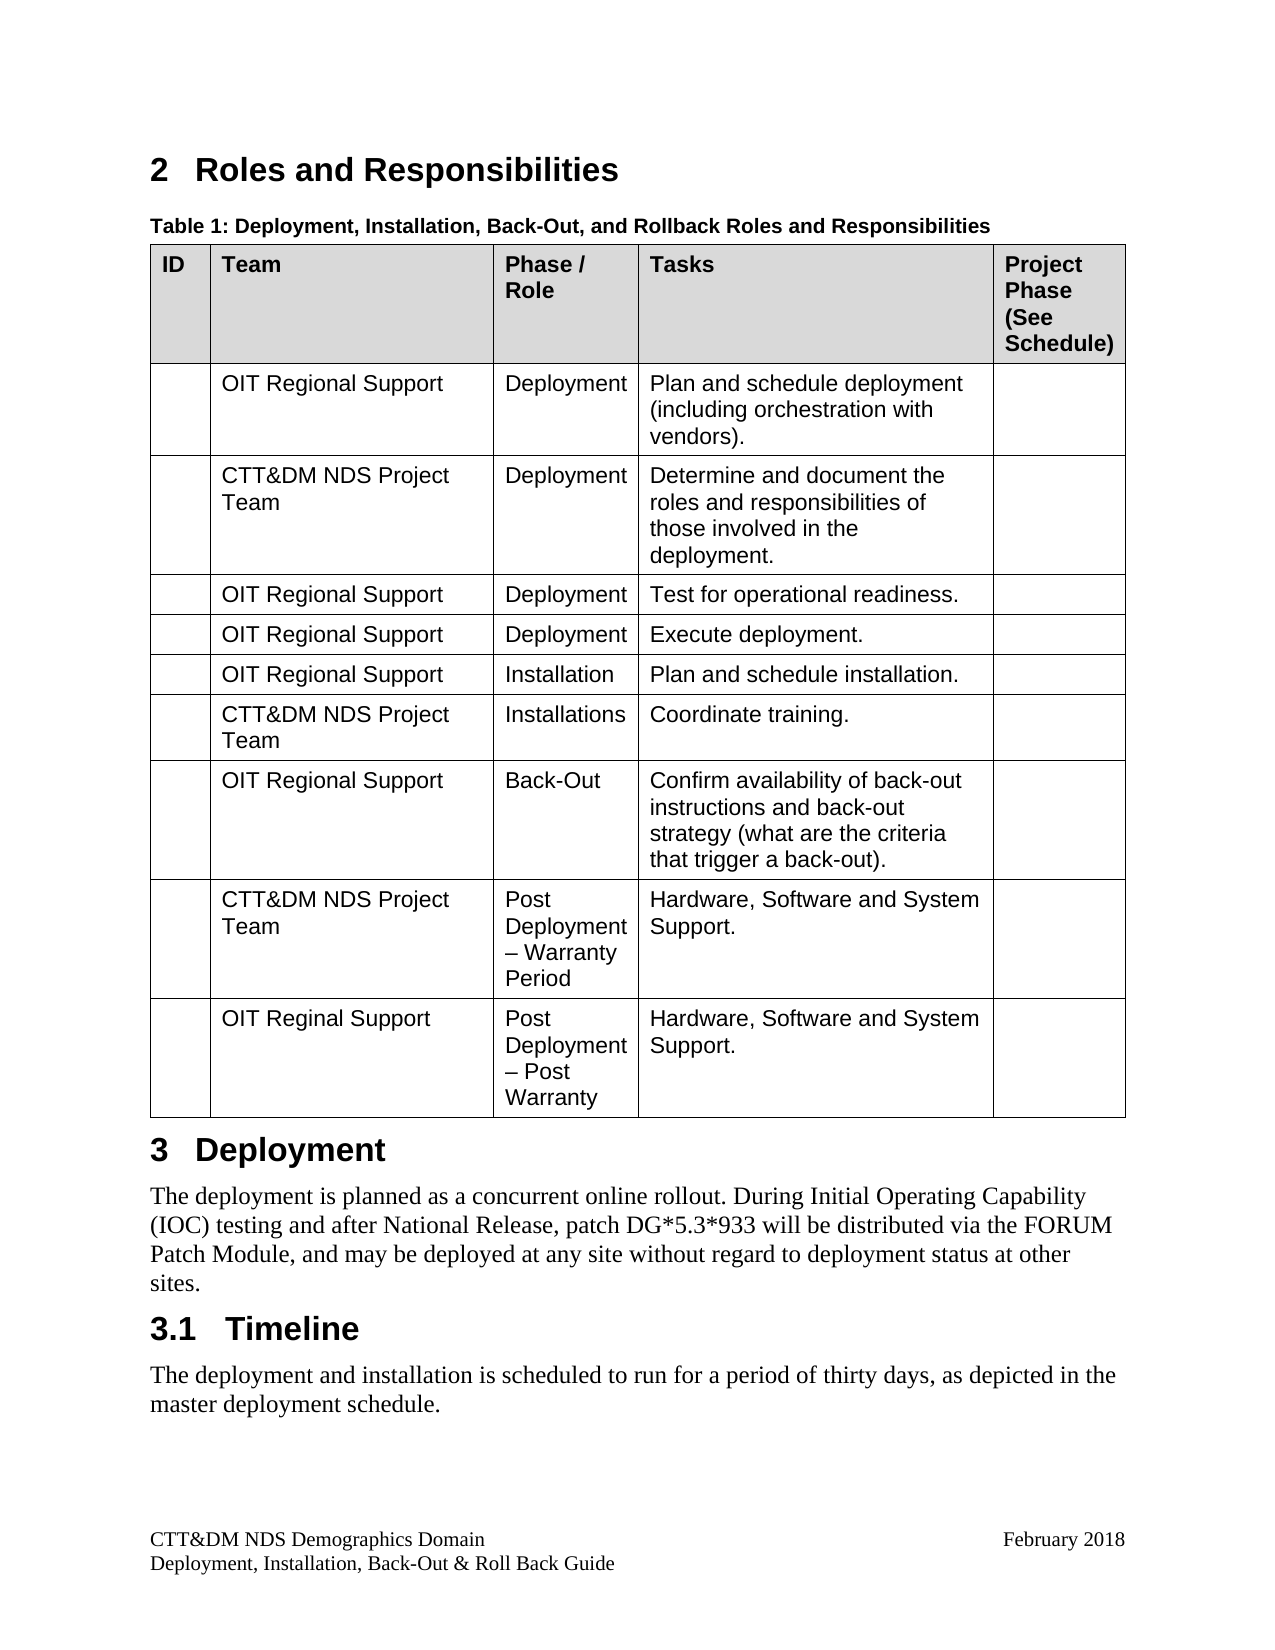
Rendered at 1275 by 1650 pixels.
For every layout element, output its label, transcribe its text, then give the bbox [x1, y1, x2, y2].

table_cell Post Deployment – Post Warranty [494, 999, 638, 1117]
table_cell [151, 880, 210, 998]
table_cell [994, 880, 1125, 998]
table_cell [994, 575, 1125, 614]
table_cell CTT&DM NDS Project Team [211, 695, 493, 760]
table_header ID [151, 245, 210, 363]
table_cell Test for operational readiness. [639, 575, 993, 614]
subtitle Deployment [150, 1131, 1125, 1169]
table_cell [151, 456, 210, 574]
table_cell Deployment [494, 456, 638, 574]
table_cell Hardware, Software and System Support. [639, 880, 993, 998]
table_cell [151, 655, 210, 694]
table_cell Execute deployment. [639, 615, 993, 654]
text The deployment and installation is scheduled to run for a period of thirty days, as depicted in the master deployment schedule. [150, 1360, 1125, 1417]
table_cell Plan and schedule installation. [639, 655, 993, 694]
table_cell [994, 999, 1125, 1117]
table_header Tasks [639, 245, 993, 363]
table_cell Deployment [494, 615, 638, 654]
table_cell OIT Regional Support [211, 364, 493, 455]
table_header Project Phase (See Schedule) [994, 245, 1125, 363]
table_cell Confirm availability of back-out instructions and back-out strategy (what are the criteria that trigger a back-out). [639, 761, 993, 879]
text Table 1: Deployment, Installation, Back-Out, and Rollback Roles and Responsibilities [150, 213, 1125, 237]
subtitle Timeline [150, 1309, 1125, 1347]
subtitle Roles and Responsibilities [150, 150, 1125, 188]
table_cell OIT Regional Support [211, 575, 493, 614]
table_cell CTT&DM NDS Project Team [211, 880, 493, 998]
table_cell OIT Regional Support [211, 761, 493, 879]
table_cell [994, 655, 1125, 694]
table_cell Deployment [494, 575, 638, 614]
table_cell [994, 615, 1125, 654]
table_cell [994, 456, 1125, 574]
table_cell [151, 575, 210, 614]
table_header Team [211, 245, 493, 363]
table_cell Plan and schedule deployment (including orchestration with vendors). [639, 364, 993, 455]
table_cell Hardware, Software and System Support. [639, 999, 993, 1117]
table_cell [151, 364, 210, 455]
table_cell [151, 615, 210, 654]
table_cell OIT Regional Support [211, 655, 493, 694]
table_cell Determine and document the roles and responsibilities of those involved in the deployment. [639, 456, 993, 574]
table_cell CTT&DM NDS Project Team [211, 456, 493, 574]
table_cell [151, 761, 210, 879]
table_header Phase / Role [494, 245, 638, 363]
table_cell [994, 364, 1125, 455]
text The deployment is planned as a concurrent online rollout. During Initial Operating Capability (IOC) testing and after National Release, patch DG*5.3*933 will be distributed via the FORUM Patch Module, and may be deployed at any site without regard to deployment status at other sites. [150, 1181, 1125, 1296]
table_cell Coordinate training. [639, 695, 993, 760]
table_cell [151, 999, 210, 1117]
table_cell Post Deployment – Warranty Period [494, 880, 638, 998]
table_cell OIT Regional Support [211, 615, 493, 654]
table_cell OIT Reginal Support [211, 999, 493, 1117]
table_cell [151, 695, 210, 760]
table_cell Back-Out [494, 761, 638, 879]
table_cell Installation [494, 655, 638, 694]
table_cell [994, 761, 1125, 879]
table_cell [994, 695, 1125, 760]
table_cell Installations [494, 695, 638, 760]
table_cell Deployment [494, 364, 638, 455]
